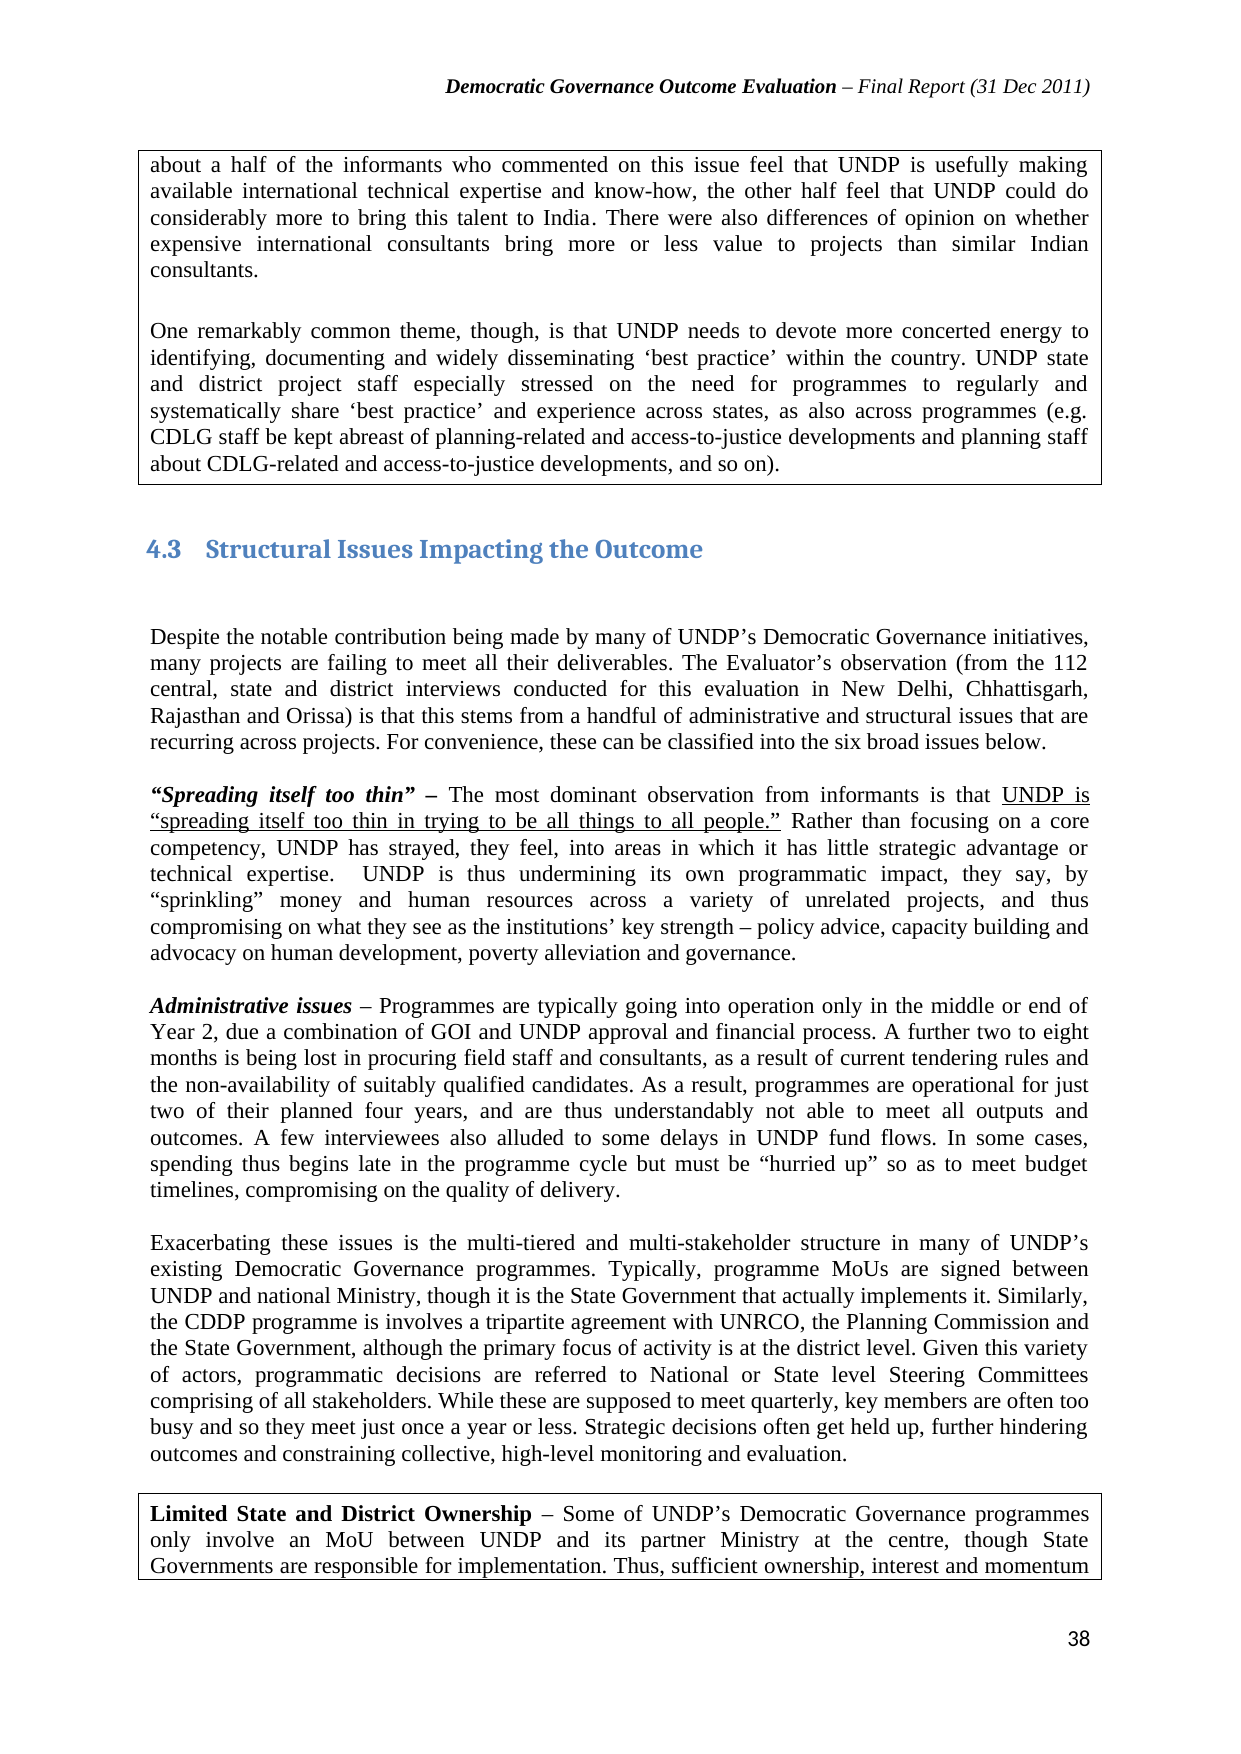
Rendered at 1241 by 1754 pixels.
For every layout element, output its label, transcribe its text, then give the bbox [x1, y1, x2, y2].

subtitle Structural Issues Impacting the Outcome [146, 534, 1090, 565]
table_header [139, 1494, 1101, 1579]
text Administrative issues – Programmes are typically going into operation only in the middle or end of Year 2, due a combination of GOI and UNDP approval and financial process. A further two to eight months is being lost in procuring field staff and consultants, as a result of current tendering rules and the non-availability of suitably qualified candidates. As a result, programmes are operational for just two of their planned four years, and are thus understandably not able to meet all outputs and outcomes. A few interviewees also alluded to some delays in UNDP fund flows. In some cases, spending thus begins late in the programme cycle but must be “hurried up” so as to meet budget timelines, compromising on the quality of delivery. [150, 992, 1090, 1203]
text Despite the notable contribution being made by many of UNDP’s Democratic Governance initiatives, many projects are failing to meet all their deliverables. The Evaluator’s observation (from the 112 central, state and district interviews conducted for this evaluation in New Delhi, Chhattisgarh, Rajasthan and Orissa) is that this stems from a handful of administrative and structural issues that are recurring across projects. For convenience, these can be classified into the six broad issues below. [150, 623, 1090, 754]
text Exacerbating these issues is the multi-tiered and multi-stakeholder structure in many of UNDP’s existing Democratic Governance programmes. Typically, programme MoUs are signed between UNDP and national Ministry, though it is the State Government that actually implements it. Similarly, the CDDP programme is involves a tripartite agreement with UNRCO, the Planning Commission and the State Government, although the primary focus of activity is at the district level. Given this variety of actors, programmatic decisions are referred to National or State level Steering Committees comprising of all stakeholders. While these are supposed to meet quarterly, key members are often too busy and so they meet just once a year or less. Strategic decisions often get held up, further hindering outcomes and constraining collective, high-level monitoring and evaluation. [150, 1229, 1090, 1466]
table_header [139, 151, 1101, 484]
text “Spreading itself too thin” – The most dominant observation from informants is that UNDP is “spreading itself too thin in trying to be all things to all people.” Rather than focusing on a core competency, UNDP has strayed, they feel, into areas in which it has little strategic advantage or technical expertise. UNDP is thus undermining its own programmatic impact, they say, by “sprinkling” money and human resources across a variety of unrelated projects, and thus compromising on what they see as the institutions’ key strength – policy advice, capacity building and advocacy on human development, poverty alleviation and governance. [150, 781, 1090, 965]
